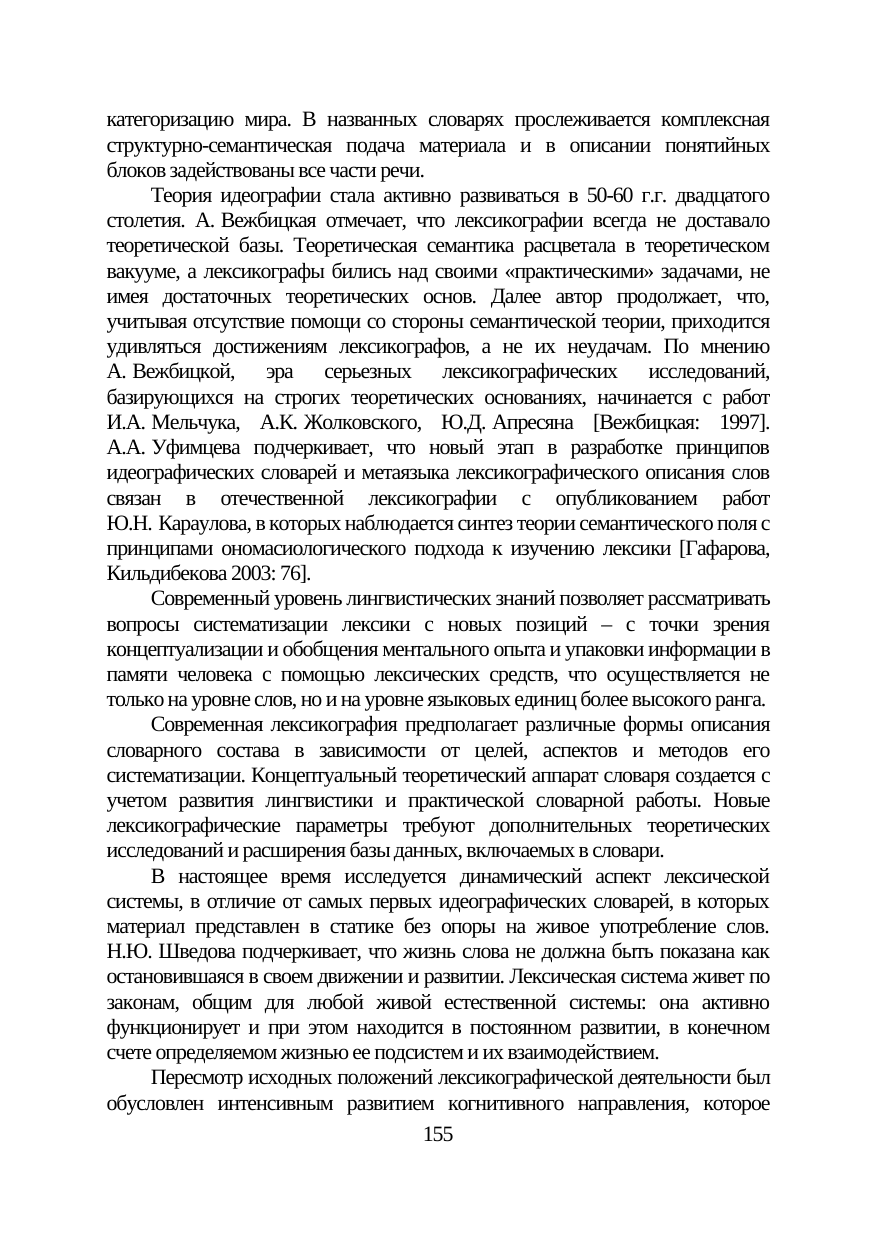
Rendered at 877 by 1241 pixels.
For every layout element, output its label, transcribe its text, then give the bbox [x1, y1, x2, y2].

text В настоящее время исследуется динамический аспект лексической системы, в отличие от самых первых идеографических словарей, в которых материал представлен в статике без опоры на живое употребление слов. Н.Ю. Шведова подчеркивает, что жизнь слова не должна быть показана как остановившаяся в своем движении и развитии. Лексическая система живет по законам, общим для любой живой естественной системы: она активно функционирует и при этом находится в постоянном развитии, в конечном счете определяемом жизнью ее подсистем и их взаимодействием. [106, 863, 771, 1064]
text Теория идеографии стала активно развиваться в 50-60 г.г. двадцатого столетия. А. Вежбицкая отмечает, что лексикографии всегда не доставало теоретической базы. Теоретическая семантика расцветала в теоретическом вакууме, а лексикографы бились над своими «практическими» задачами, не имея достаточных теоретических основ. Далее автор продолжает, что, учитывая отсутствие помощи со стороны семантической теории, приходится удивляться достижениям лексикографов, а не их неудачам. По мнению А. Вежбицкой, эра серьезных лексикографических исследований, базирующихся на строгих теоретических основаниях, начинается с работ И.А. Мельчука, А.К. Жолковского, Ю.Д. Апресяна [Вежбицкая: 1997]. А.А. Уфимцева подчеркивает, что новый этап в разработке принципов идеографических словарей и метаязыка лексикографического описания слов связан в отечественной лексикографии с опубликованием работ Ю.Н. Караулова, в которых наблюдается синтез теории семантического поля с принципами ономасиологического подхода к изучению лексики [Гафарова, Кильдибекова 2003: 76]. [106, 182, 771, 585]
text Современный уровень лингвистических знаний позволяет рассматривать вопросы систематизации лексики с новых позиций – с точки зрения концептуализации и обобщения ментального опыта и упаковки информации в памяти человека с помощью лексических средств, что осуществляется не только на уровне слов, но и на уровне языковых единиц более высокого ранга. [106, 585, 771, 711]
text Современная лексикография предполагает различные формы описания словарного состава в зависимости от целей, аспектов и методов его систематизации. Концептуальный теоретический аппарат словаря создается с учетом развития лингвистики и практической словарной работы. Новые лексикографические параметры требуют дополнительных теоретических исследований и расширения базы данных, включаемых в словари. [106, 711, 771, 863]
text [106, 1064, 771, 1115]
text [106, 106, 771, 182]
